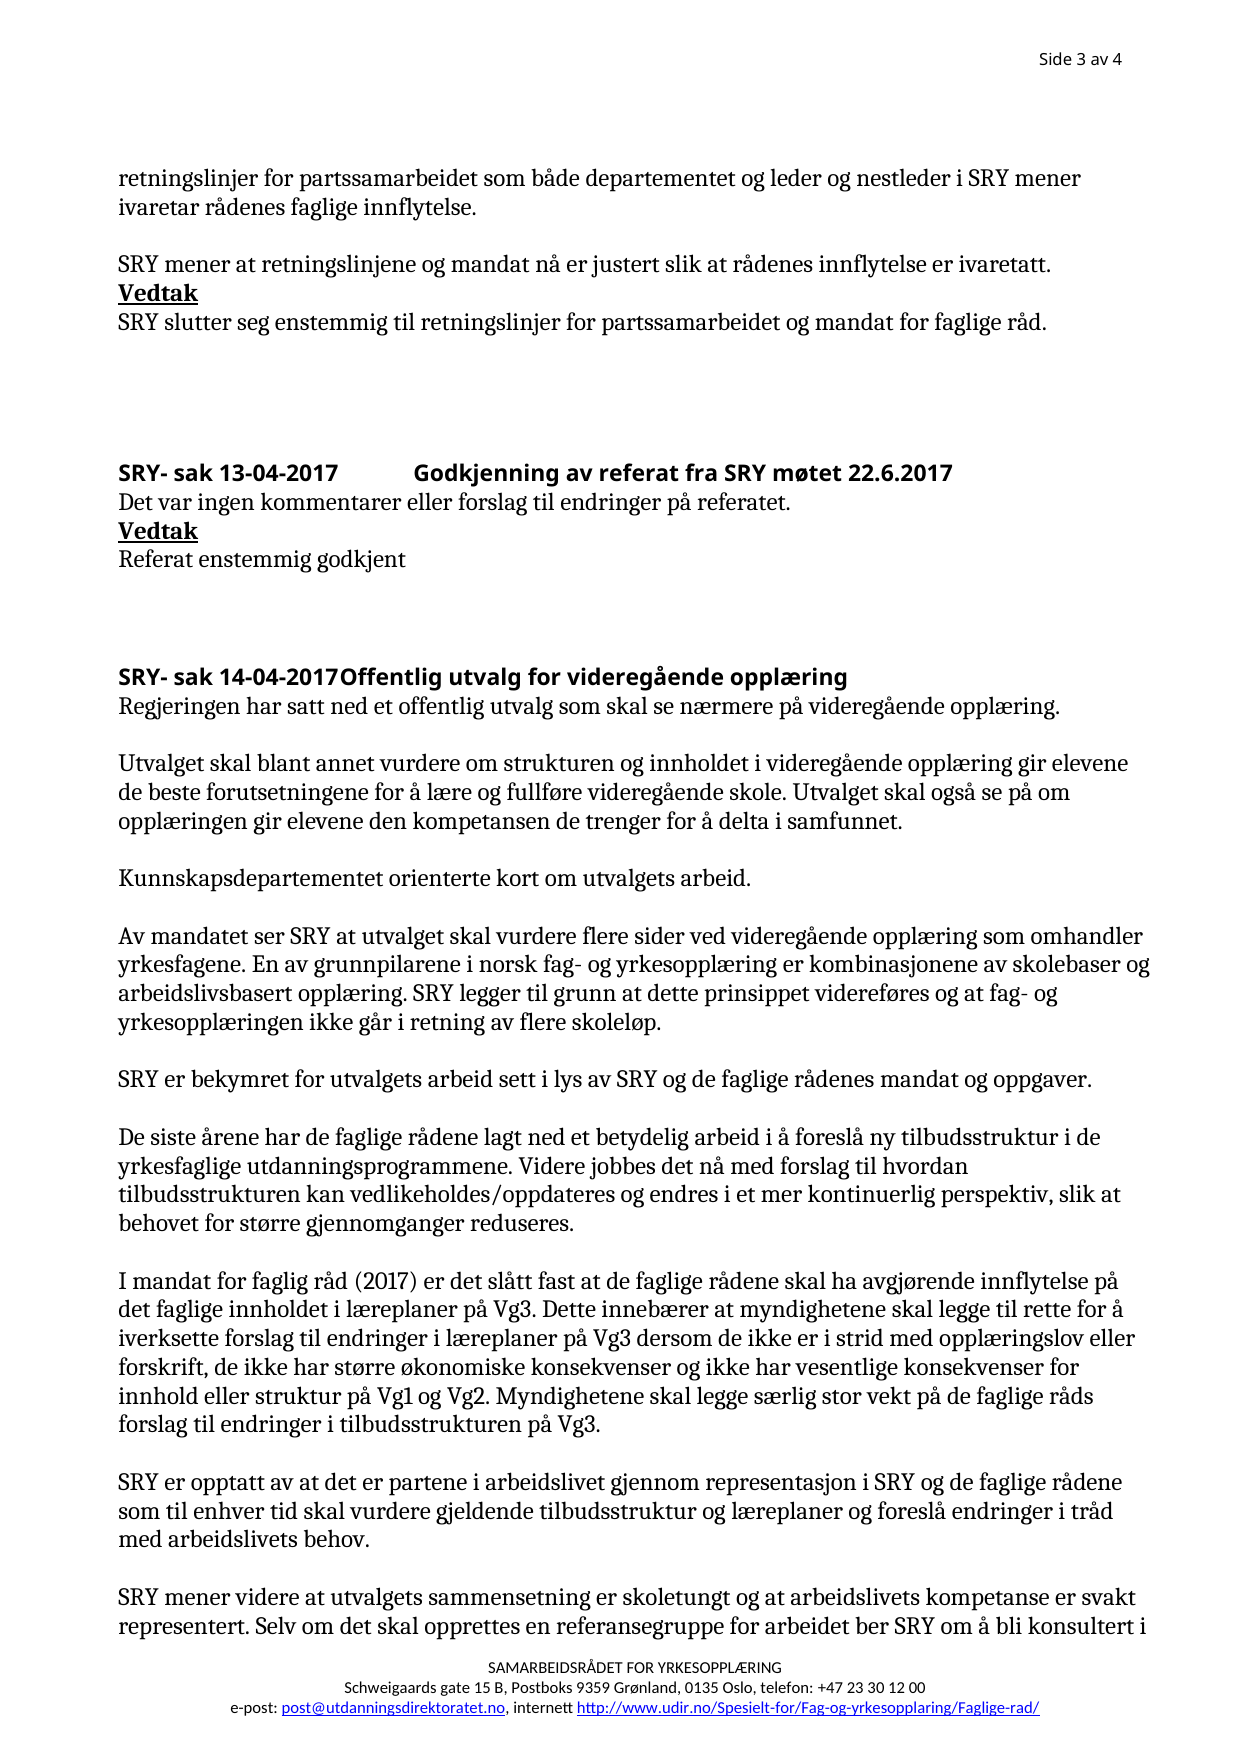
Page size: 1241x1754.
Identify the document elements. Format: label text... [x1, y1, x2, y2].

list SRY er bekymret for utvalgets arbeid sett i lys av SRY og de faglige rådenes mandat og oppgaver. [118, 1065, 1152, 1094]
list SRY er opptatt av at det er partene i arbeidslivet gjennom representasjon i SRY og de faglige rådene som til enhver tid skal vurdere gjeldende tilbudsstruktur og læreplaner og foreslå endringer i tråd med arbeidslivets behov. [118, 1468, 1152, 1554]
list Kunnskapsdepartementet orienterte kort om utvalgets arbeid. [118, 864, 1152, 893]
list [118, 1583, 1152, 1640]
list Vedtak [118, 279, 1152, 308]
list I mandat for faglig råd (2017) er det slått fast at de faglige rådene skal ha avgjørende innflytelse på det faglige innholdet i læreplaner på Vg3. Dette innebærer at myndighetene skal legge til rette for å iverksette forslag til endringer i læreplaner på Vg3 dersom de ikke er i strid med opplæringslov eller forskrift, de ikke har større økonomiske konsekvenser og ikke har vesentlige konsekvenser for innhold eller struktur på Vg1 og Vg2. Myndighetene skal legge særlig stor vekt på de faglige råds forslag til endringer i tilbudsstrukturen på Vg3. [118, 1267, 1152, 1439]
list SRY mener at retningslinjene og mandat nå er justert slik at rådenes innflytelse er ivaretatt. [118, 250, 1152, 279]
list Av mandatet ser SRY at utvalget skal vurdere flere sider ved videregående opplæring som omhandler yrkesfagene. En av grunnpilarene i norsk fag- og yrkesopplæring er kombinasjonene av skolebaser og arbeidslivsbasert opplæring. SRY legger til grunn at dette prinsippet videreføres og at fag- og yrkesopplæringen ikke går i retning av flere skoleløp. [118, 922, 1152, 1037]
text Vedtak [118, 517, 1152, 545]
list Utvalget skal blant annet vurdere om strukturen og innholdet i videregående opplæring gir elevene de beste forutsetningene for å lære og fullføre videregående skole. Utvalget skal også se på om opplæringen gir elevene den kompetansen de trenger for å delta i samfunnet. [118, 749, 1152, 835]
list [118, 164, 1152, 222]
list SRY slutter seg enstemmig til retningslinjer for partssamarbeidet og mandat for faglige råd. [118, 308, 1152, 337]
list Referat enstemmig godkjent [118, 545, 1152, 574]
list SRY- sak 14-04-2017 Offentlig utvalg for videregående opplæring Regjeringen har satt ned et offentlig utvalg som skal se nærmere på videregående opplæring. [118, 660, 1152, 720]
list SRY- sak 13-04-2017 Godkjenning av referat fra SRY møtet 22.6.2017 [118, 457, 1152, 488]
list Det var ingen kommentarer eller forslag til endringer på referatet. [118, 488, 1152, 517]
list De siste årene har de faglige rådene lagt ned et betydelig arbeid i å foreslå ny tilbudsstruktur i de yrkesfaglige utdanningsprogrammene. Videre jobbes det nå med forslag til hvordan tilbudsstrukturen kan vedlikeholdes/oppdateres og endres i et mer kontinuerlig perspektiv, slik at behovet for større gjennomganger reduseres. [118, 1123, 1152, 1238]
